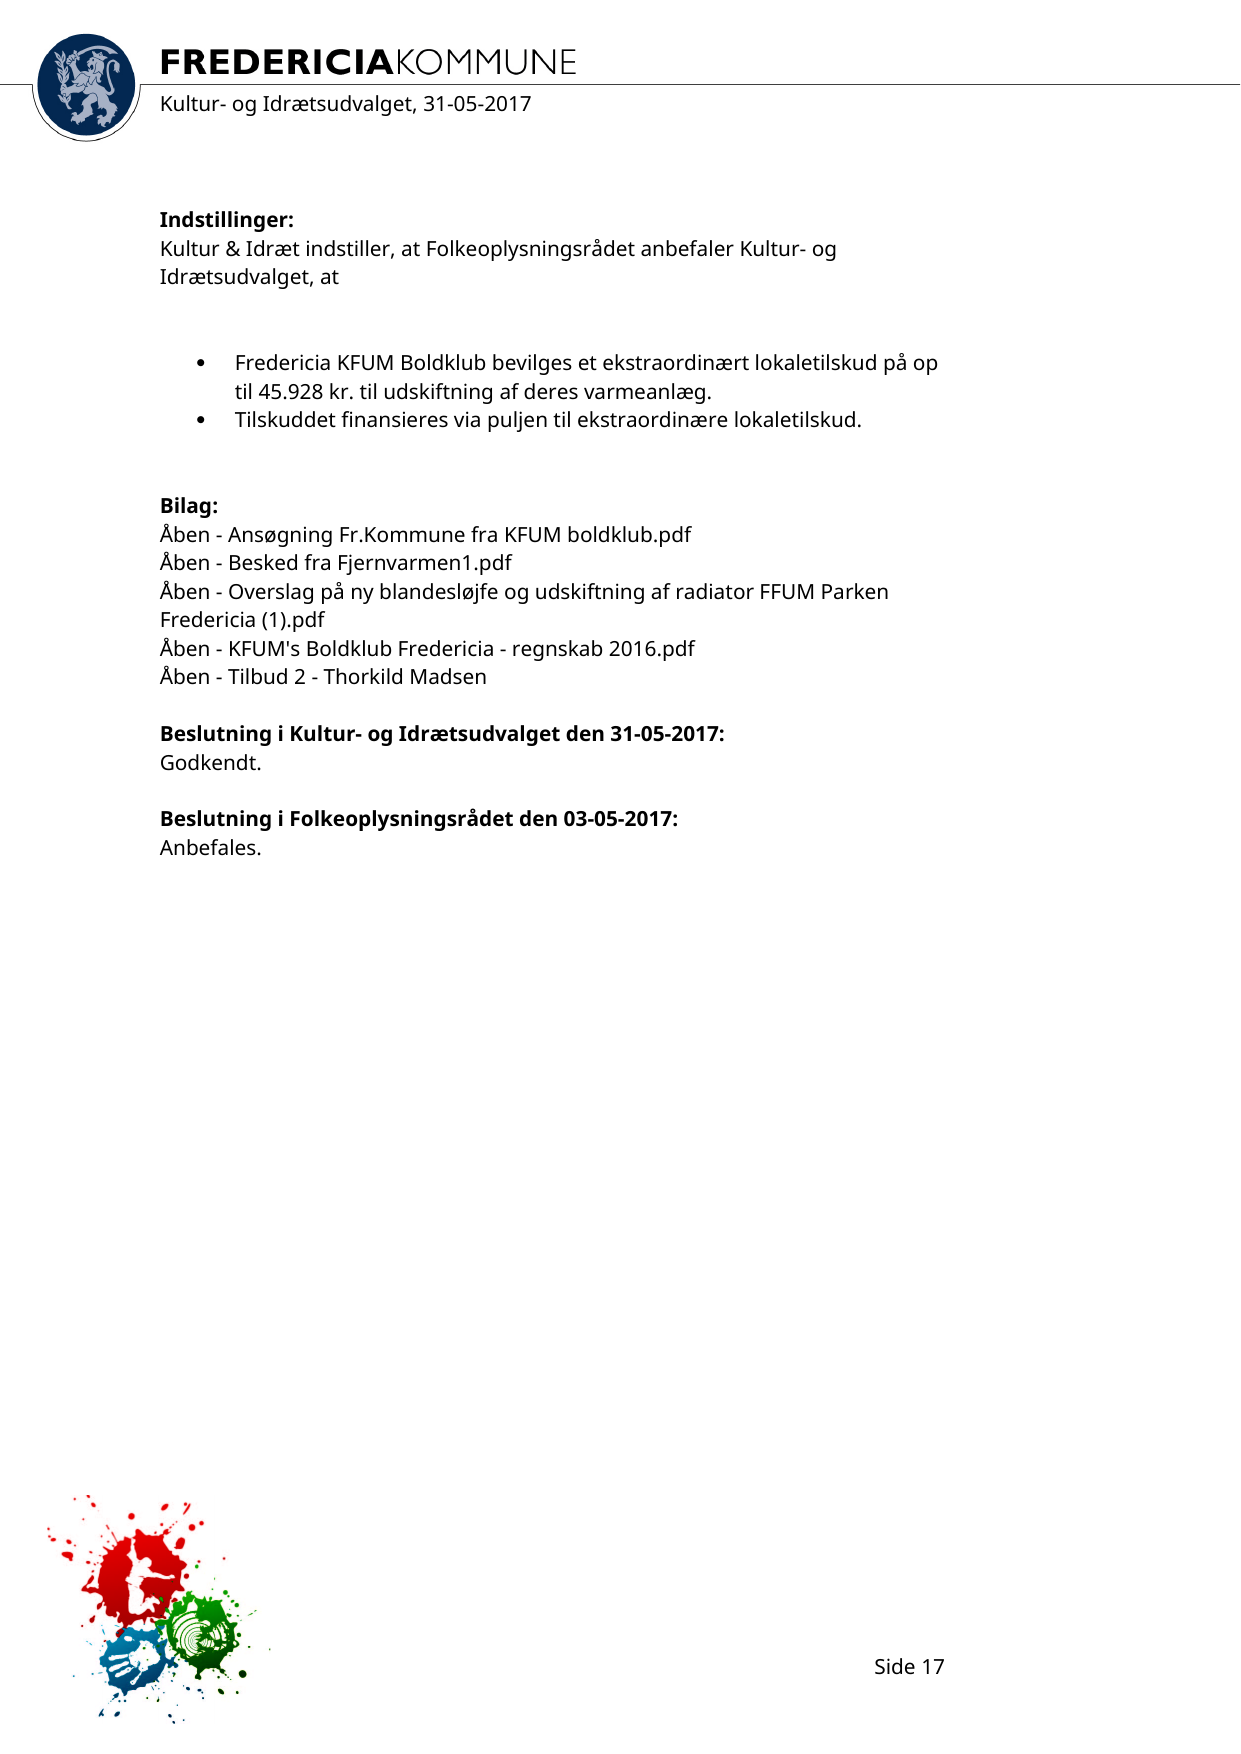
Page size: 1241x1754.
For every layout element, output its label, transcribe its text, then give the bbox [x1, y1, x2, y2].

title Indstillinger: [159, 206, 945, 234]
title Bilag: [159, 491, 945, 520]
text Åben - Ansøgning Fr.Kommune fra KFUM boldklub.pdf [159, 520, 945, 548]
text Åben - Besked fra Fjernvarmen1.pdf [159, 548, 945, 577]
text Åben - Overslag på ny blandesløjfe og udskiftning af radiator FFUM Parken Fredericia (1).pdf [159, 577, 945, 634]
text Anbefales. [159, 833, 945, 861]
list Fredericia KFUM Boldklub bevilges et ekstraordinært lokaletilskud på op til 45.928 kr. til udskiftning af deres varmeanlæg. [197, 348, 945, 405]
text Åben - Tilbud 2 - Thorkild Madsen [159, 662, 945, 691]
picture [47, 1495, 271, 1724]
text Åben - KFUM's Boldklub Fredericia - regnskab 2016.pdf [159, 634, 945, 662]
title Beslutning i Kultur- og Idrætsudvalget den 31-05-2017: [159, 719, 945, 748]
picture [0, 23, 1241, 147]
title Beslutning i Folkeoplysningsrådet den 03-05-2017: [159, 804, 945, 833]
list Tilskuddet finansieres via puljen til ekstraordinære lokaletilskud. [197, 405, 945, 434]
text Godkendt. [159, 748, 945, 776]
text Kultur & Idræt indstiller, at Folkeoplysningsrådet anbefaler Kultur- og Idrætsudvalget, at [159, 234, 945, 291]
